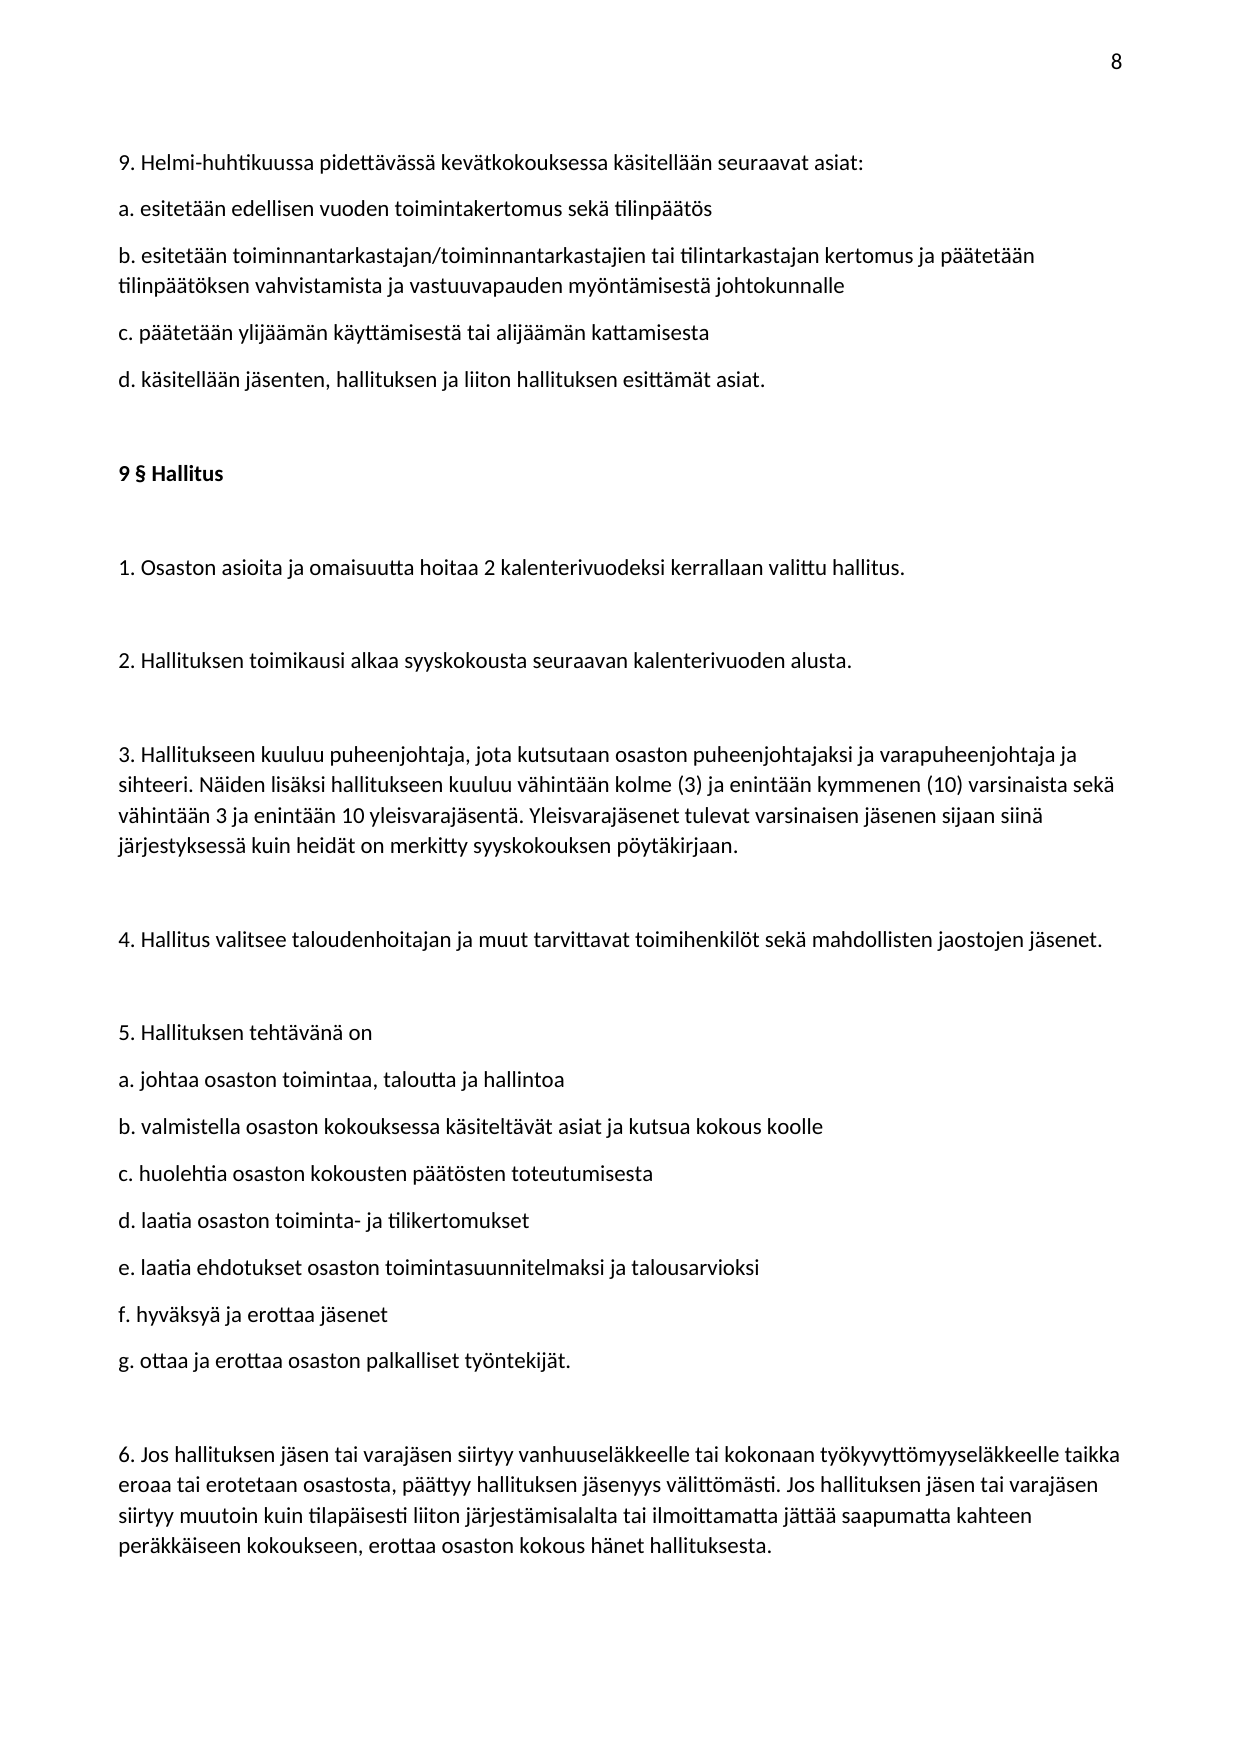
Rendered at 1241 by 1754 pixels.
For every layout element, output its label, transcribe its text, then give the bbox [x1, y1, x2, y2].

text 2. Hallituksen toimikausi alkaa syyskokousta seuraavan kalenterivuoden alusta. [118, 647, 1122, 674]
text 5. Hallituksen tehtävänä on [118, 1018, 1122, 1046]
text c. päätetään ylijäämän käyttämisestä tai alijäämän kattamisesta [118, 318, 1122, 346]
text e. laatia ehdotukset osaston toimintasuunnitelmaksi ja talousarvioksi [118, 1253, 1122, 1281]
text 9 § Hallitus [118, 459, 1122, 487]
text 3. Hallitukseen kuuluu puheenjohtaja, jota kutsutaan osaston puheenjohtajaksi ja varapuheenjohtaja ja sihteeri. Näiden lisäksi hallitukseen kuuluu vähintään kolme (3) ja enintään kymmenen (10) varsinaista sekä vähintään 3 ja enintään 10 yleisvarajäsentä. Yleisvarajäsenet tulevat varsinaisen jäsenen sijaan siinä järjestyksessä kuin heidät on merkitty syyskokouksen pöytäkirjaan. [118, 740, 1122, 859]
text 1. Osaston asioita ja omaisuutta hoitaa 2 kalenterivuodeksi kerrallaan valittu hallitus. [118, 553, 1122, 581]
text 4. Hallitus valitsee taloudenhoitajan ja muut tarvittavat toimihenkilöt sekä mahdollisten jaostojen jäsenet. [118, 925, 1122, 953]
text a. johtaa osaston toimintaa, taloutta ja hallintoa [118, 1065, 1122, 1093]
text b. esitetään toiminnantarkastajan/toiminnantarkastajien tai tilintarkastajan kertomus ja päätetään tilinpäätöksen vahvistamista ja vastuuvapauden myöntämisestä johtokunnalle [118, 241, 1122, 299]
text b. valmistella osaston kokouksessa käsiteltävät asiat ja kutsua kokous koolle [118, 1112, 1122, 1140]
text g. ottaa ja erottaa osaston palkalliset työntekijät. [118, 1347, 1122, 1374]
text d. laatia osaston toiminta- ja tilikertomukset [118, 1206, 1122, 1234]
text 6. Jos hallituksen jäsen tai varajäsen siirtyy vanhuuseläkkeelle tai kokonaan työkyvyttömyyseläkkeelle taikka eroaa tai erotetaan osastosta, päättyy hallituksen jäsenyys välittömästi. Jos hallituksen jäsen tai varajäsen siirtyy muutoin kuin tilapäisesti liiton järjestämisalalta tai ilmoittamatta jättää saapumatta kahteen peräkkäiseen kokoukseen, erottaa osaston kokous hänet hallituksesta. [118, 1440, 1122, 1559]
text c. huolehtia osaston kokousten päätösten toteutumisesta [118, 1159, 1122, 1187]
text 9. Helmi-huhtikuussa pidettävässä kevätkokouksessa käsitellään seuraavat asiat: [118, 148, 1122, 176]
text a. esitetään edellisen vuoden toimintakertomus sekä tilinpäätös [118, 194, 1122, 222]
text f. hyväksyä ja erottaa jäsenet [118, 1300, 1122, 1328]
text d. käsitellään jäsenten, hallituksen ja liiton hallituksen esittämät asiat. [118, 365, 1122, 393]
